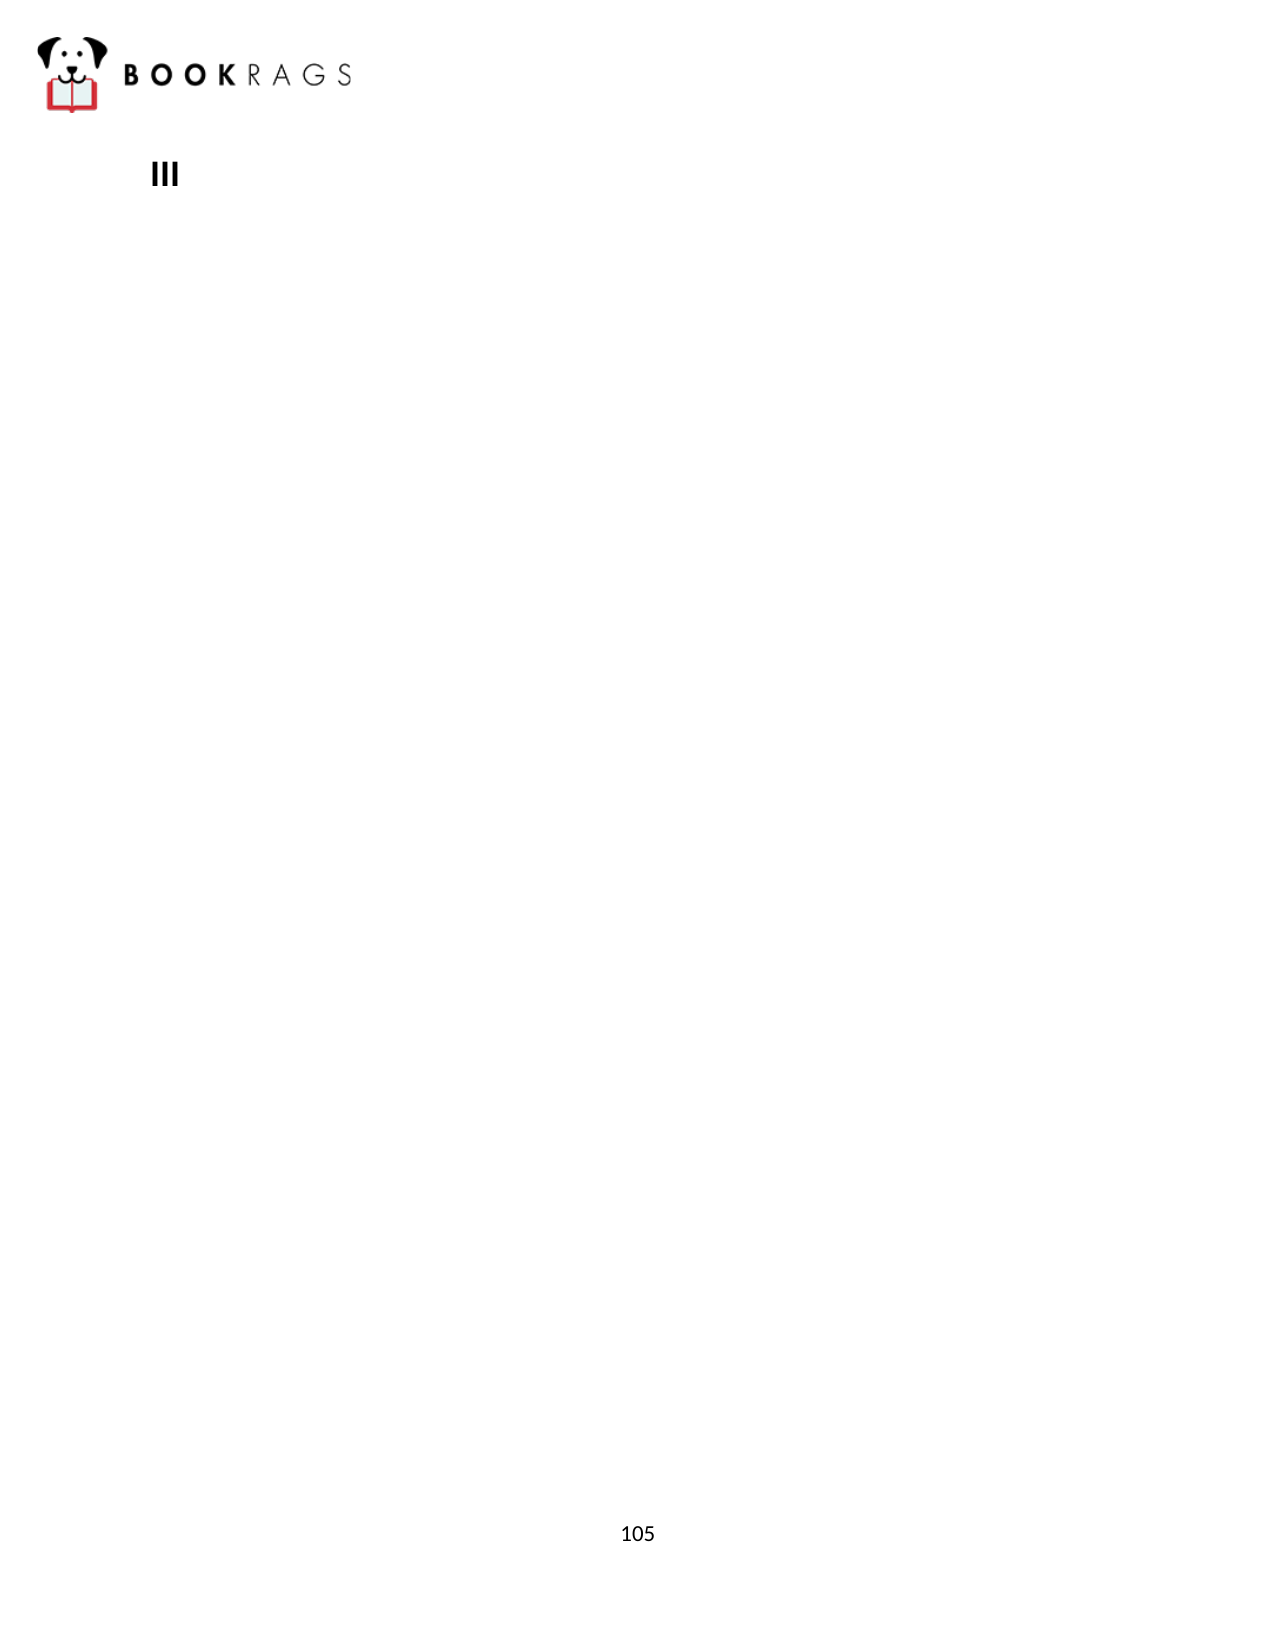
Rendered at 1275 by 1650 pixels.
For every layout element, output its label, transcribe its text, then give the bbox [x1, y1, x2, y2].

text III [150, 150, 1125, 196]
picture [37, 37, 351, 113]
